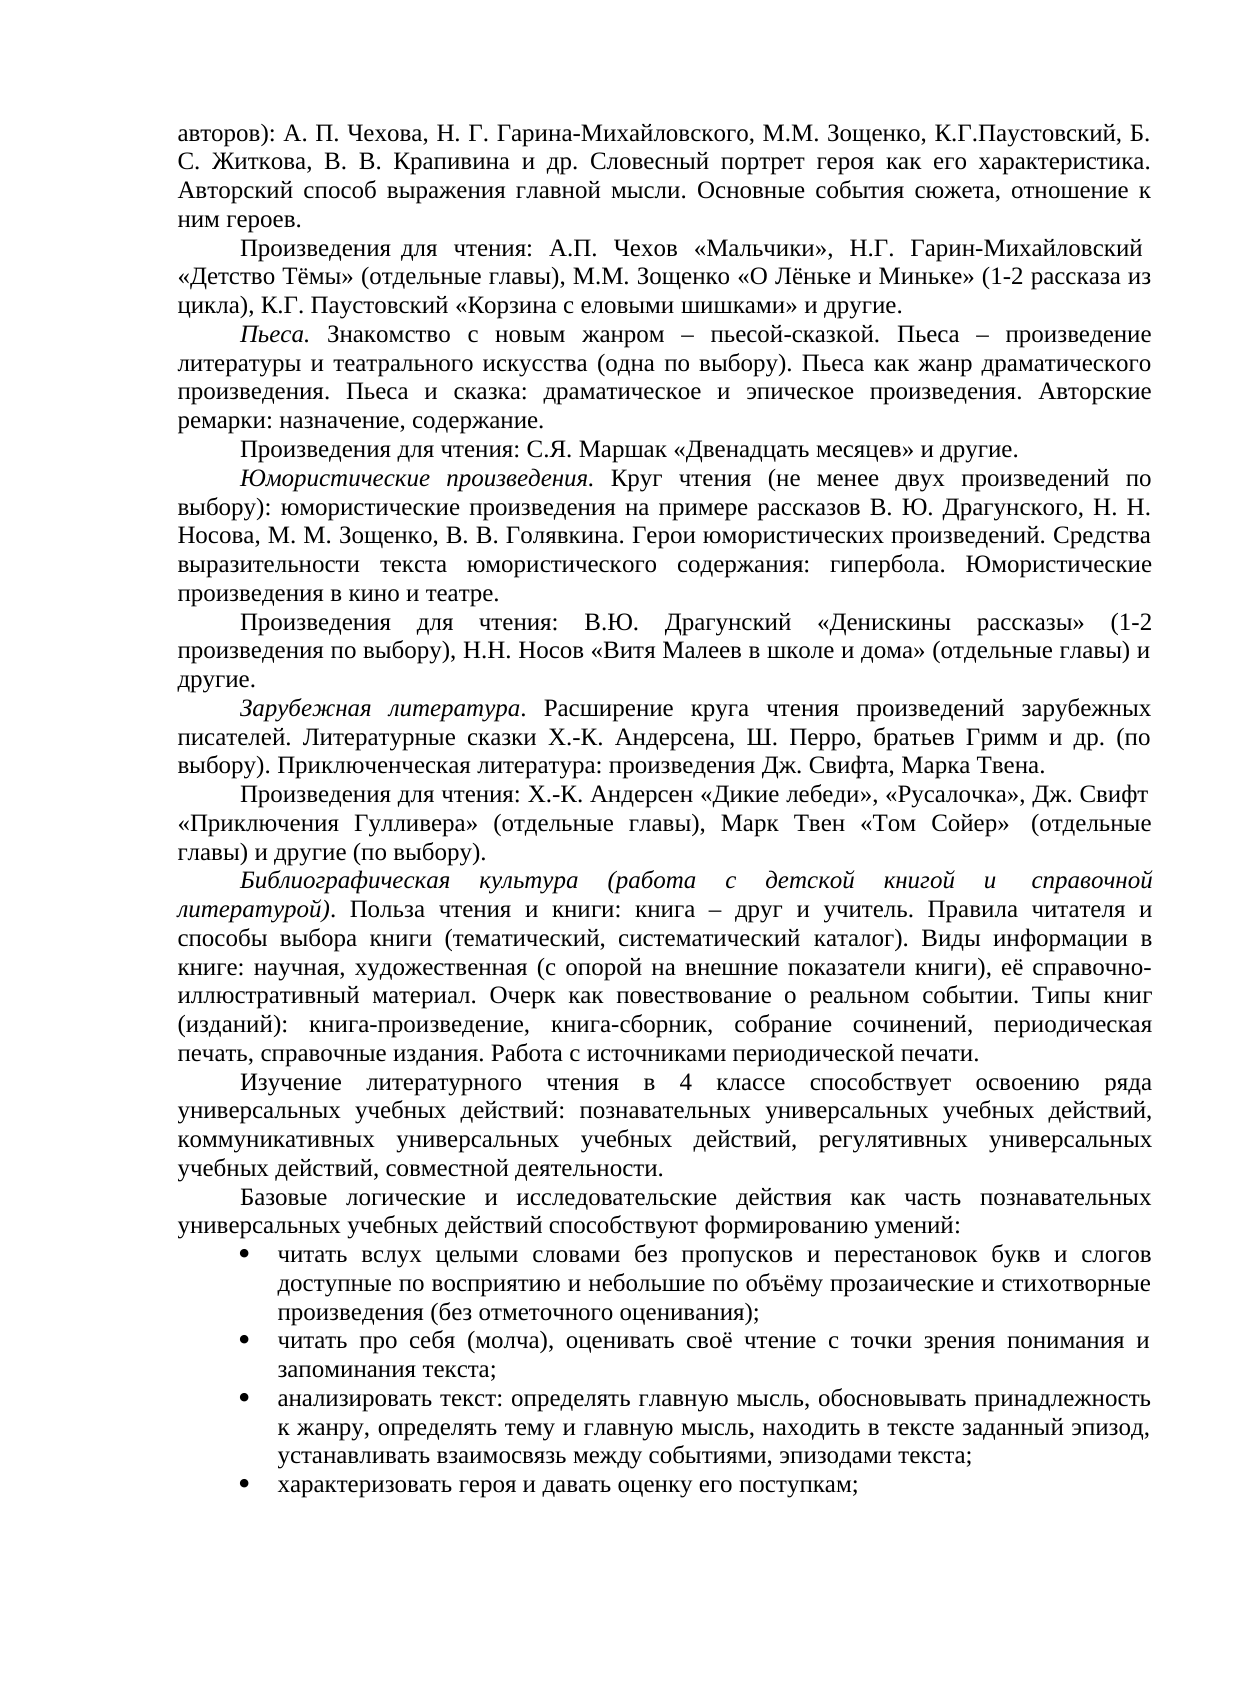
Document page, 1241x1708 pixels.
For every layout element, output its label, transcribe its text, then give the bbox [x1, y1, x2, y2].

list читать вслух целыми словами без пропусков и перестановок букв и слогов доступные по восприятию и небольшие по объёму прозаические и стихотворные произведения (без отметочного оценивания); [240, 1239, 1152, 1325]
list читать про себя (молча), оценивать своё чтение с точки зрения понимания и запоминания текста; [240, 1325, 1151, 1383]
text Произведения для чтения: В.Ю. Драгунский «Денискины рассказы» (1-2 произведения по выбору), Н.Н. Носов «Витя Малеев в школе и дома» (отдельные главы) и другие. [177, 607, 1152, 693]
text Произведения для чтения: А.П. Чехов «Мальчики», Н.Г. Гарин-Михайловский [240, 233, 1163, 261]
text Юмористические произведения. Круг чтения (не менее двух произведений по выбору): юмористические произведения на примере рассказов В. Ю. Драгунского, Н. Н. Носова, М. М. Зощенко, В. В. Голявкина. Герои юмористических произведений. Средства выразительности текста юмористического содержания: гипербола. Юмористические произведения в кино и театре. [177, 463, 1152, 607]
text «Детство Тёмы» (отдельные главы), М.М. Зощенко «О Лёньке и Миньке» (1-2 рассказа из цикла), К.Г. Паустовский «Корзина с еловыми шишками» и другие. [177, 261, 1152, 319]
text Пьеса. Знакомство с новым жанром – пьесой-сказкой. Пьеса – произведение литературы и театрального искусства (одна по выбору). Пьеса как жанр драматического произведения. Пьеса и сказка: драматическое и эпическое произведения. Авторские ремарки: назначение, содержание. [177, 319, 1152, 434]
text авторов): А. П. Чехова, Н. Г. Гарина-Михайловского, М.М. Зощенко, К.Г.Паустовский, Б. С. Житкова, В. В. Крапивина и др. Словесный портрет героя как его характеристика. Авторский способ выражения главной мысли. Основные события сюжета, отношение к ним героев. [177, 118, 1152, 233]
text Зарубежная литература. Расширение круга чтения произведений зарубежных писателей. Литературные сказки Х.-К. Андерсена, Ш. Перро, братьев Гримм и др. (по выбору). Приключенческая литература: произведения Дж. Свифта, Марка Твена. [177, 693, 1152, 779]
text «Приключения Гулливера» (отдельные главы), Марк Твен «Том Сойер» (отдельные главы) и другие (по выбору). [177, 808, 1152, 865]
text Базовые логические и исследовательские действия как часть познавательных универсальных учебных действий способствуют формированию умений: [177, 1182, 1152, 1239]
list анализировать текст: определять главную мысль, обосновывать принадлежность к жанру, определять тему и главную мысль, находить в тексте заданный эпизод, устанавливать взаимосвязь между событиями, эпизодами текста; [240, 1383, 1152, 1469]
text Изучение литературного чтения в 4 классе способствует освоению ряда универсальных учебных действий: познавательных универсальных учебных действий, коммуникативных универсальных учебных действий, регулятивных универсальных учебных действий, совместной деятельности. [177, 1067, 1152, 1182]
text Произведения для чтения: Х.-К. Андерсен «Дикие лебеди», «Русалочка», Дж. Свифт [240, 779, 1163, 808]
text Произведения для чтения: С.Я. Маршак «Двенадцать месяцев» и другие. [240, 434, 1163, 463]
list характеризовать героя и давать оценку его поступкам; [240, 1469, 1163, 1498]
text Библиографическая культура (работа с детской книгой и справочной литературой). Польза чтения и книги: книга – друг и учитель. Правила читателя и способы выбора книги (тематический, систематический каталог). Виды информации в книге: научная, художественная (с опорой на внешние показатели книги), её справочно- иллюстративный материал. Очерк как повествование о реальном событии. Типы книг (изданий): книга-произведение, книга-сборник, собрание сочинений, периодическая печать, справочные издания. Работа с источниками периодической печати. [177, 865, 1152, 1067]
